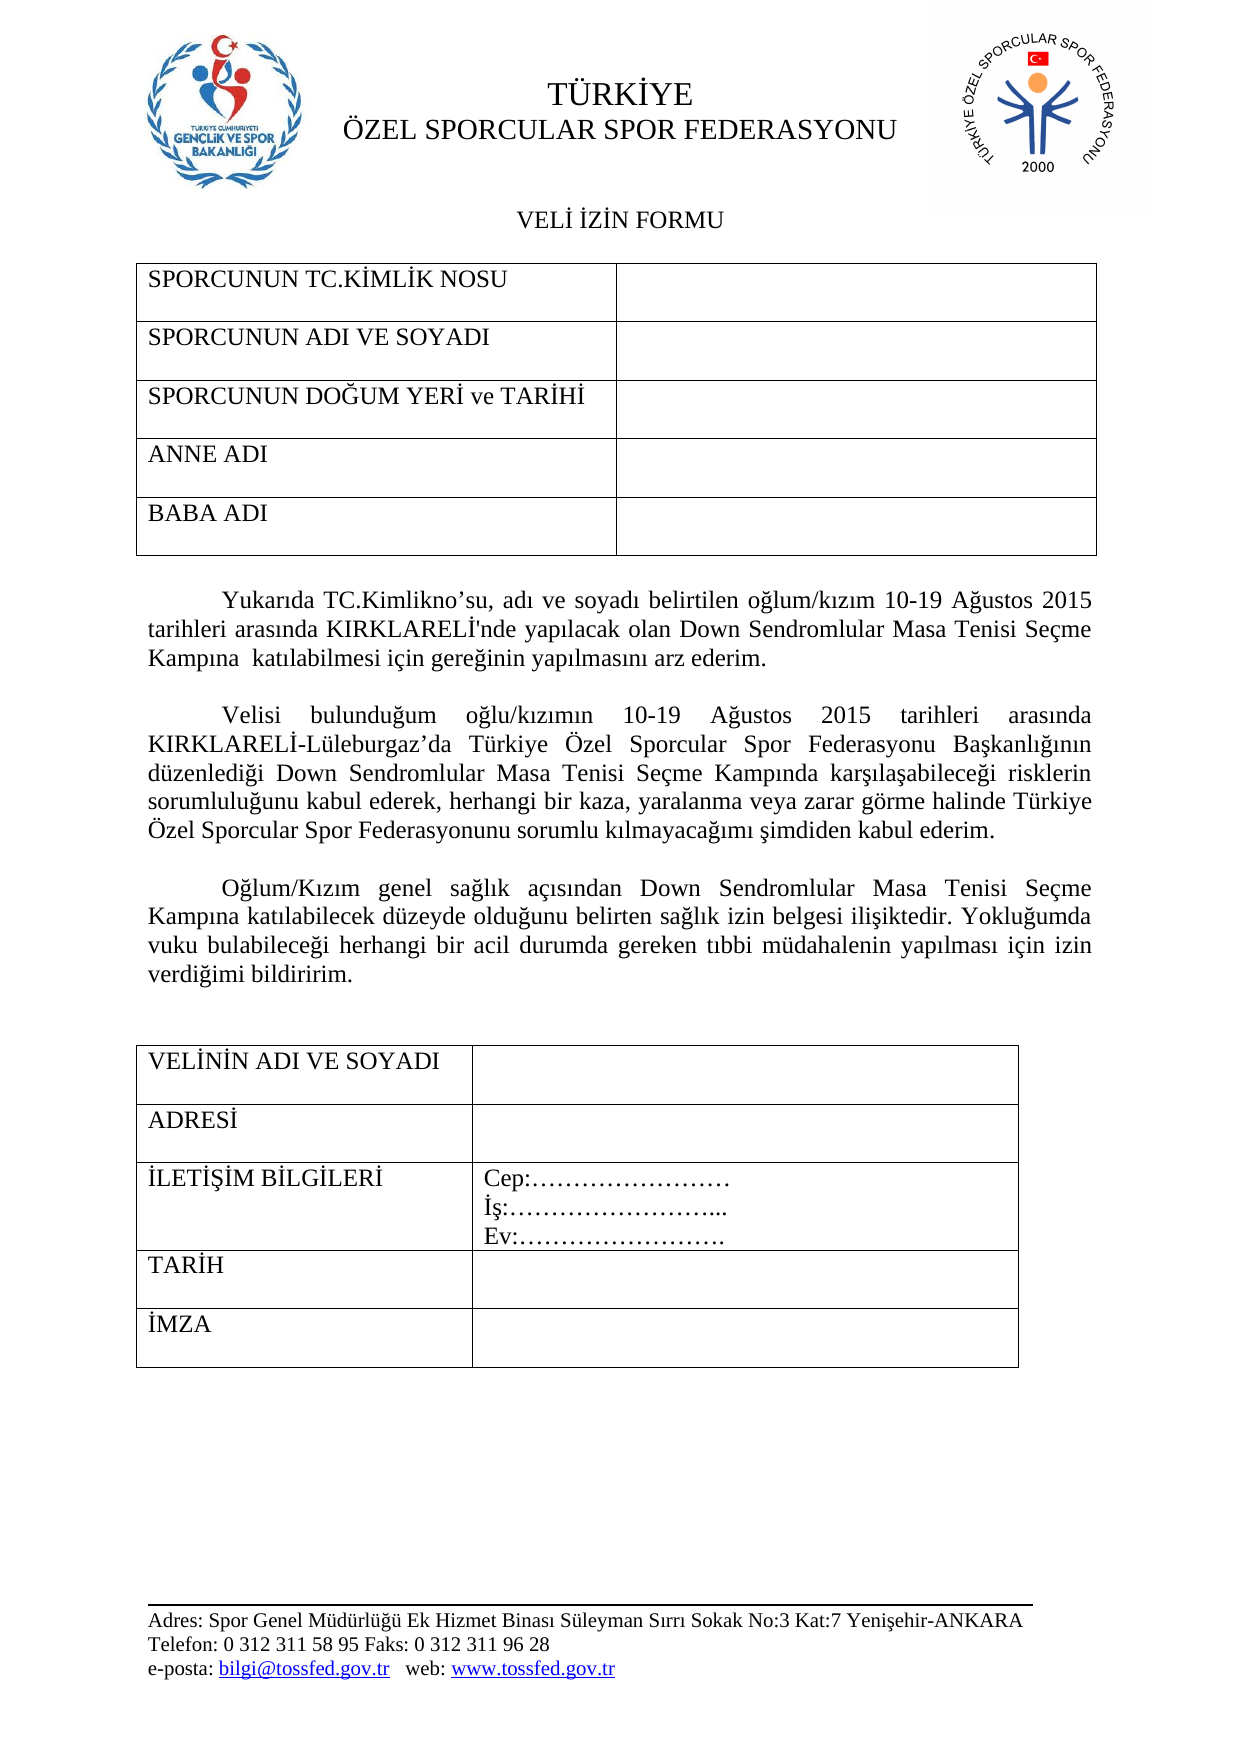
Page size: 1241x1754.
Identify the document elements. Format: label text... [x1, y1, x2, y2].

picture [132, 35, 316, 189]
table_cell [473, 1309, 1018, 1367]
table_cell [617, 322, 1096, 380]
table_cell [473, 1105, 1018, 1162]
table_cell [617, 439, 1096, 497]
table_cell SPORCUNUN DOĞUM YERİ ve TARİHİ [137, 381, 616, 438]
table_cell İMZA [137, 1309, 472, 1367]
table_cell SPORCUNUN ADI VE SOYADI [137, 322, 616, 380]
table_cell [617, 498, 1096, 555]
table_cell [617, 381, 1096, 438]
table_header SPORCUNUN TC.KİMLİK NOSU [137, 264, 616, 321]
text Oğlum/Kızım genel sağlık açısından Down Sendromlular Masa Tenisi Seçme Kampına katılabilecek düzeyde olduğunu belirten sağlık izin belgesi ilişiktedir. Yokluğumda vuku bulabileceği herhangi bir acil durumda gereken tıbbi müdahalenin yapılması için izin verdiğimi bildiririm. [148, 873, 1093, 988]
table_cell [473, 1251, 1018, 1308]
table_cell TARİH [137, 1251, 472, 1308]
text Yukarıda TC.Kimlikno’su, adı ve soyadı belirtilen oğlum/kızım 10-19 Ağustos 2015 tarihleri arasında KIRKLARELİ'nde yapılacak olan Down Sendromlular Masa Tenisi Seçme Kampına katılabilmesi için gereğinin yapılmasını arz ederim. [148, 585, 1093, 671]
table_cell Cep:…………………… İş:……………………... Ev:……………………. [473, 1163, 1018, 1249]
text Velisi bulunduğum oğlu/kızımın 10-19 Ağustos 2015 tarihleri arasında KIRKLARELİ-Lüleburgaz’da Türkiye Özel Sporcular Spor Federasyonu Başkanlığının düzenlediği Down Sendromlular Masa Tenisi Seçme Kampında karşılaşabileceği risklerin sorumluluğunu kabul ederek, herhangi bir kaza, yaralanma veya zarar görme halinde Türkiye Özel Sporcular Spor Federasyonunu sorumlu kılmayacağımı şimdiden kabul ederim. [148, 700, 1093, 844]
table_cell BABA ADI [137, 498, 616, 555]
picture [928, 4, 1150, 216]
table_cell ADRESİ [137, 1105, 472, 1162]
table_cell İLETİŞİM BİLGİLERİ [137, 1163, 472, 1249]
table_header VELİNİN ADI VE SOYADI [137, 1046, 472, 1104]
table_cell ANNE ADI [137, 439, 616, 497]
table_header [617, 264, 1096, 321]
table_header [473, 1046, 1018, 1104]
text VELİ İZİN FORMU [148, 205, 1093, 234]
